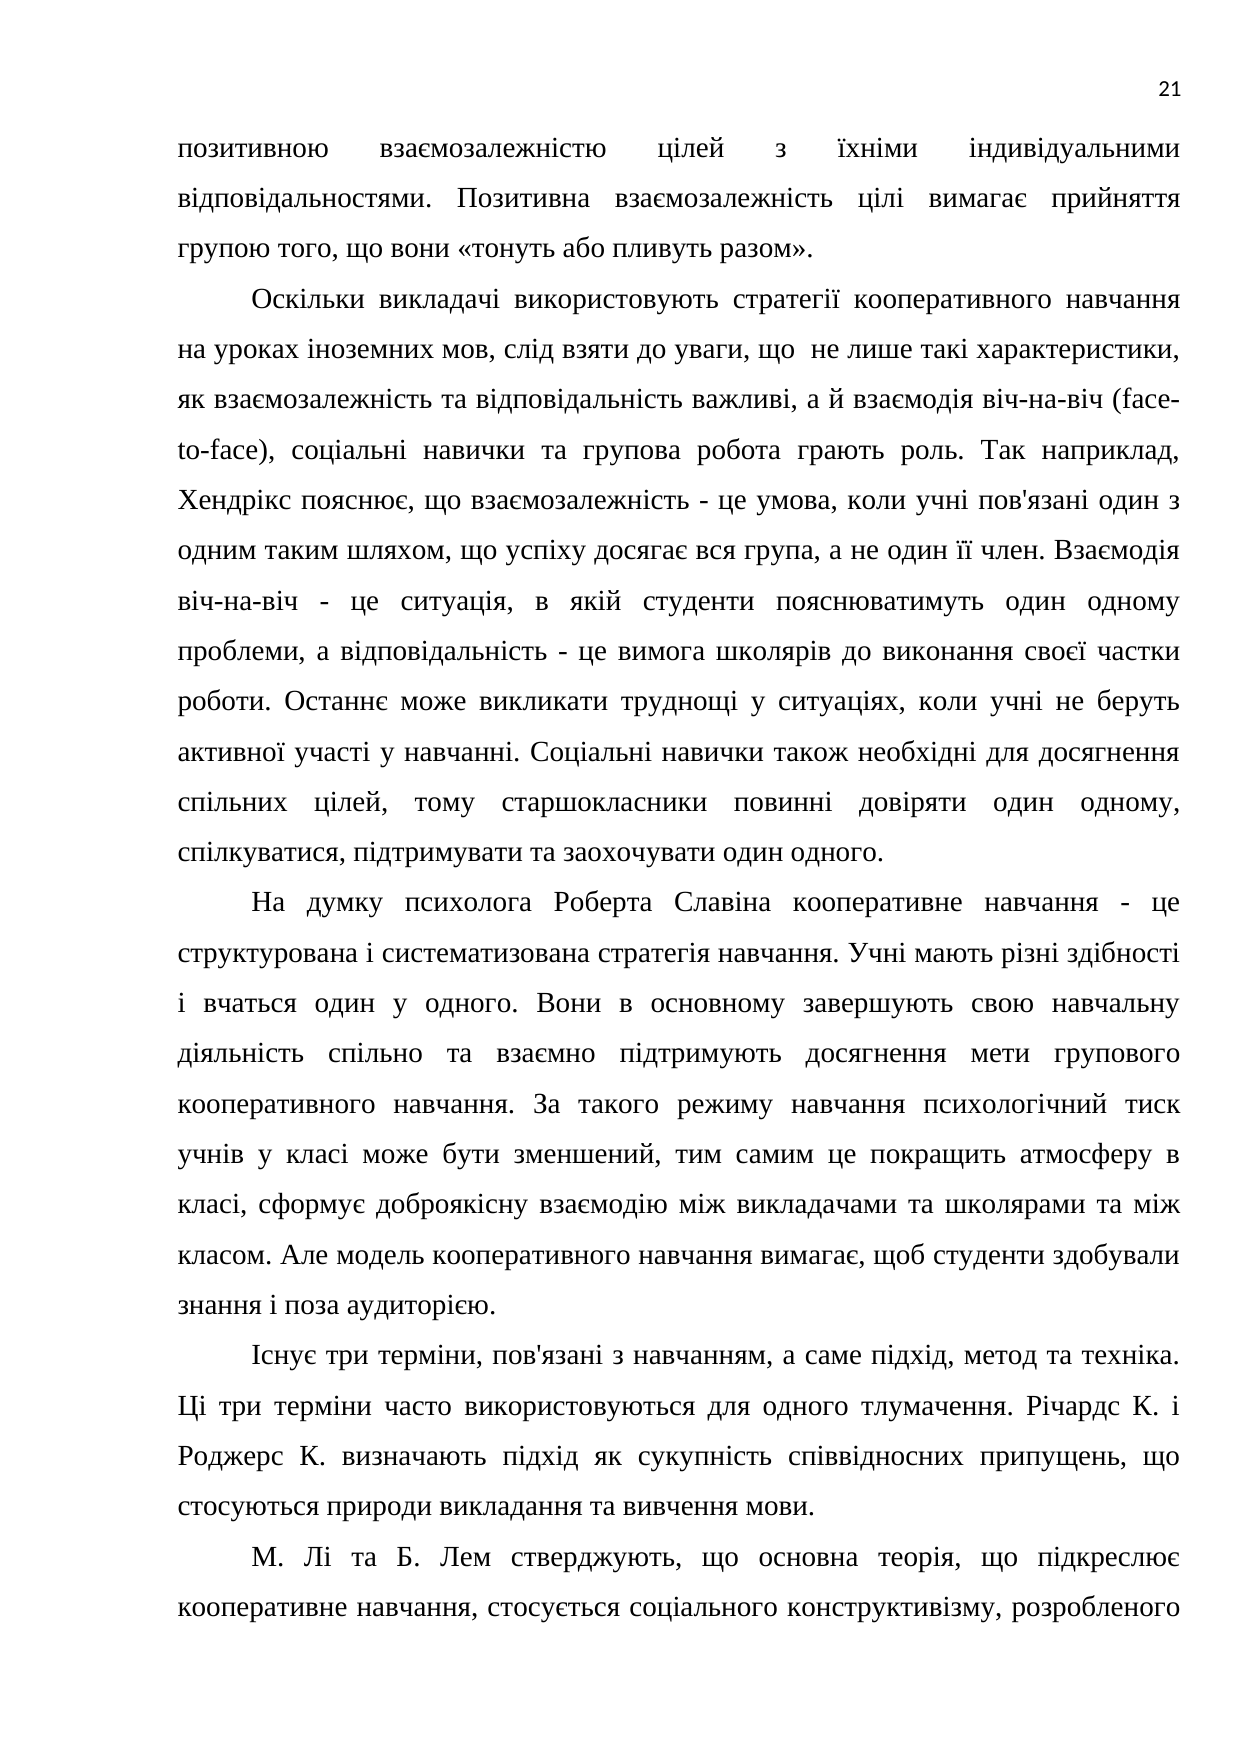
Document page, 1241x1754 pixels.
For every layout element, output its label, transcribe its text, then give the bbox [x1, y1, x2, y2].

text Оскільки викладачі використовують стратегії кооперативного навчання на уроках іноземних мов, слід взяти до уваги, що не лише такі характеристики, як взаємозалежність та відповідальність важливі, а й взаємодія віч-на-віч (face-to-face), соціальні навички та групова робота грають роль. Так наприклад, Хендрікс пояснює, що взаємозалежність - це умова, коли учні пов'язані один з одним таким шляхом, що успіху досягає вся група, а не один її член. Взаємодія віч-на-віч - це ситуація, в якій студенти пояснюватимуть один одному проблеми, а відповідальність - це вимога школярів до виконання своєї частки роботи. Останнє може викликати труднощі у ситуаціях, коли учні не беруть активної участі у навчанні. Соціальні навички також необхідні для досягнення спільних цілей, тому старшокласники повинні довіряти один одному, спілкуватися, підтримувати та заохочувати один одного. [177, 281, 1181, 868]
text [177, 130, 1181, 264]
text На думку психолога Роберта Славіна кооперативне навчання - це структурована і систематизована стратегія навчання. Учні мають різні здібності і вчаться один у одного. Вони в основному завершують свою навчальну діяльність спільно та взаємно підтримують досягнення мети групового кооперативного навчання. За такого режиму навчання психологічний тиск учнів у класі може бути зменшений, тим самим це покращить атмосферу в класі, сформує доброякісну взаємодію між викладачами та школярами та між класом. Але модель кооперативного навчання вимагає, щоб студенти здобували знання і поза аудиторією. [177, 884, 1181, 1321]
text Існує три терміни, пов'язані з навчанням, а саме підхід, метод та техніка. Ці три терміни часто використовуються для одного тлумачення. Річардс К. і Роджерс К. визначають підхід як сукупність співвідносних припущень, що стосуються природи викладання та вивчення мови. [177, 1337, 1181, 1522]
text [177, 1539, 1181, 1622]
